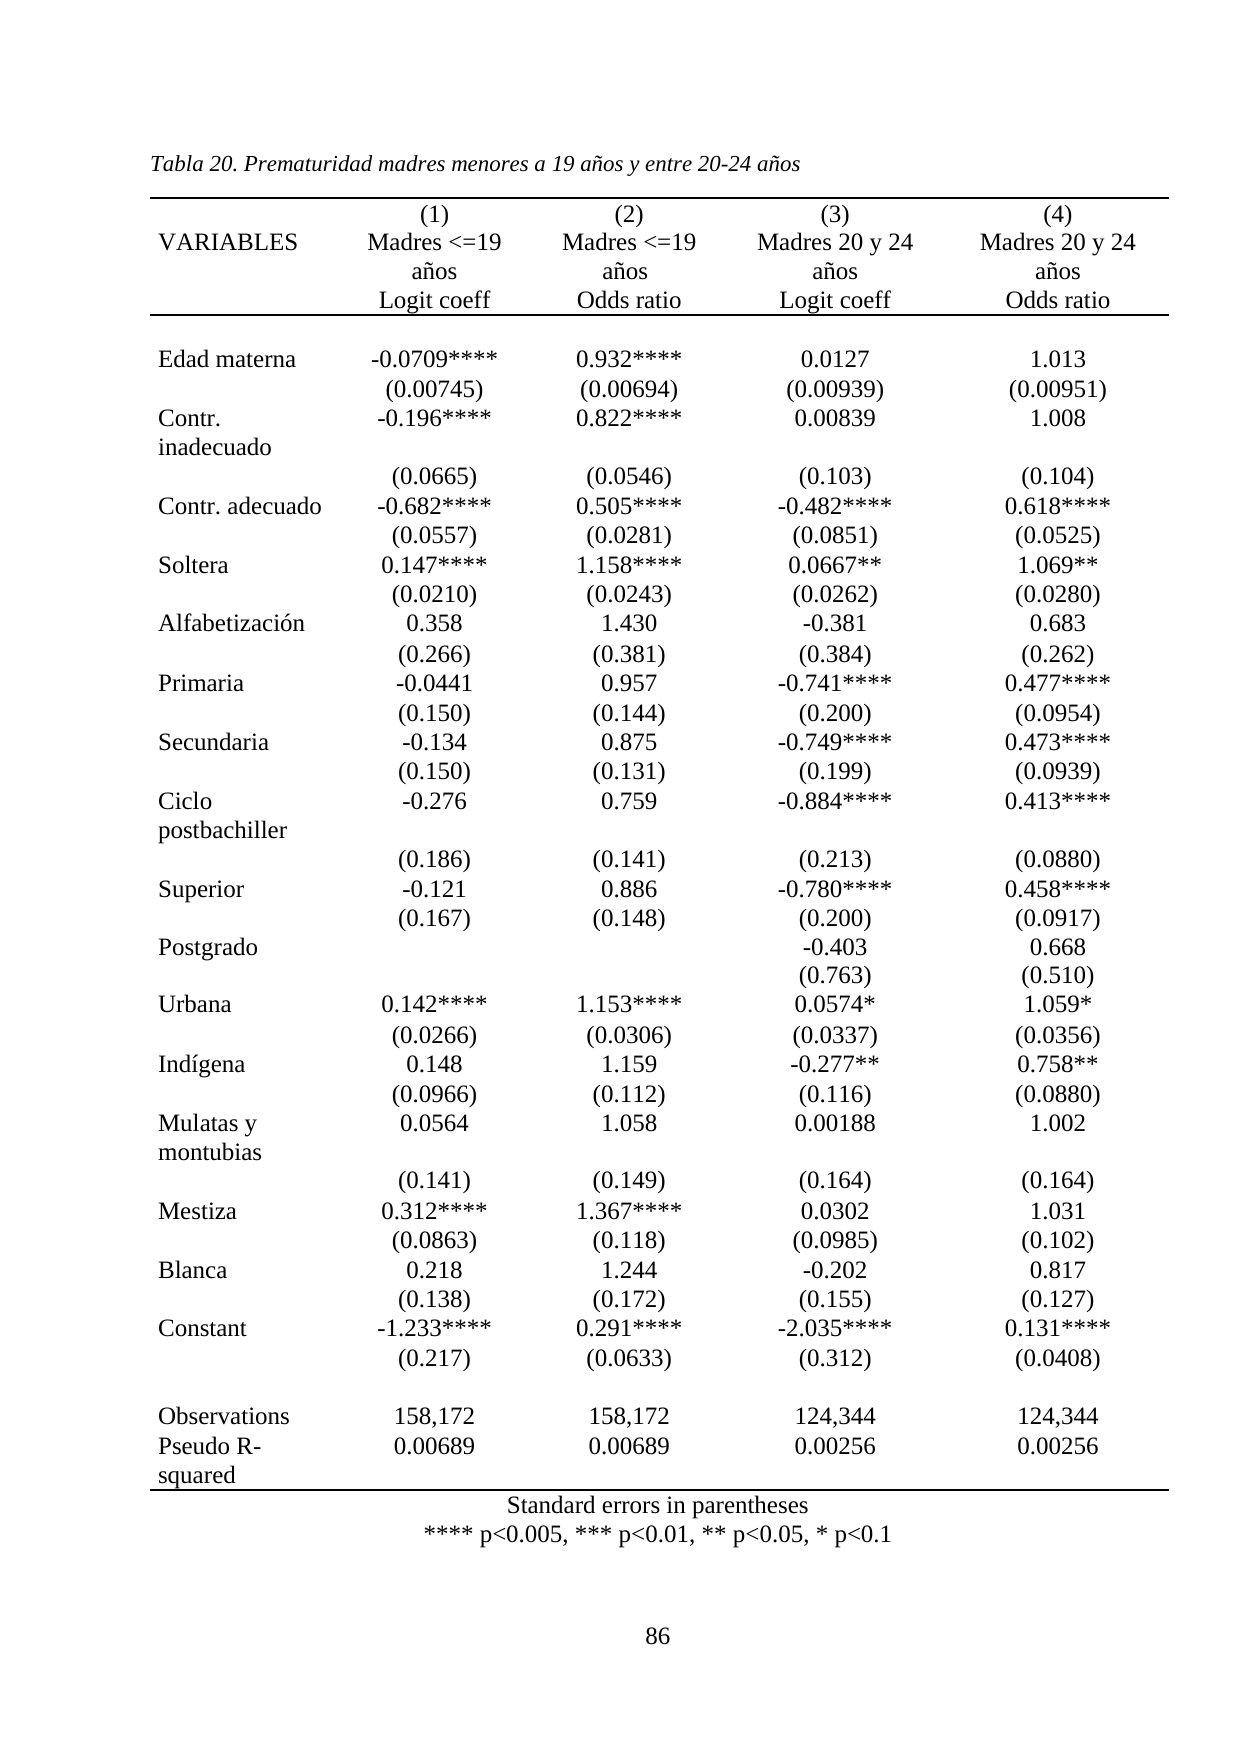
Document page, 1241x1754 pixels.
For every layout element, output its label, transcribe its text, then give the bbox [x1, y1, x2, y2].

text Tabla 20. Prematuridad madres menores a 19 años y entre 20-24 años [150, 150, 1090, 176]
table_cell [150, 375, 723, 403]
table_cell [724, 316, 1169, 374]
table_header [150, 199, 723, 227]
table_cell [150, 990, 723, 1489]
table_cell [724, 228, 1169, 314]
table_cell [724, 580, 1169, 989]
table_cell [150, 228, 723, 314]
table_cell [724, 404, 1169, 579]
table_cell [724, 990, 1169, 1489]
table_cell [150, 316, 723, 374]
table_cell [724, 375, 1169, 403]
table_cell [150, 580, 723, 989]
text Standard errors in parentheses [150, 1491, 1090, 1519]
text **** p<0.005, *** p<0.01, ** p<0.05, * p<0.1 [150, 1519, 1090, 1548]
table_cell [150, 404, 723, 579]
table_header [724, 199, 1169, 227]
